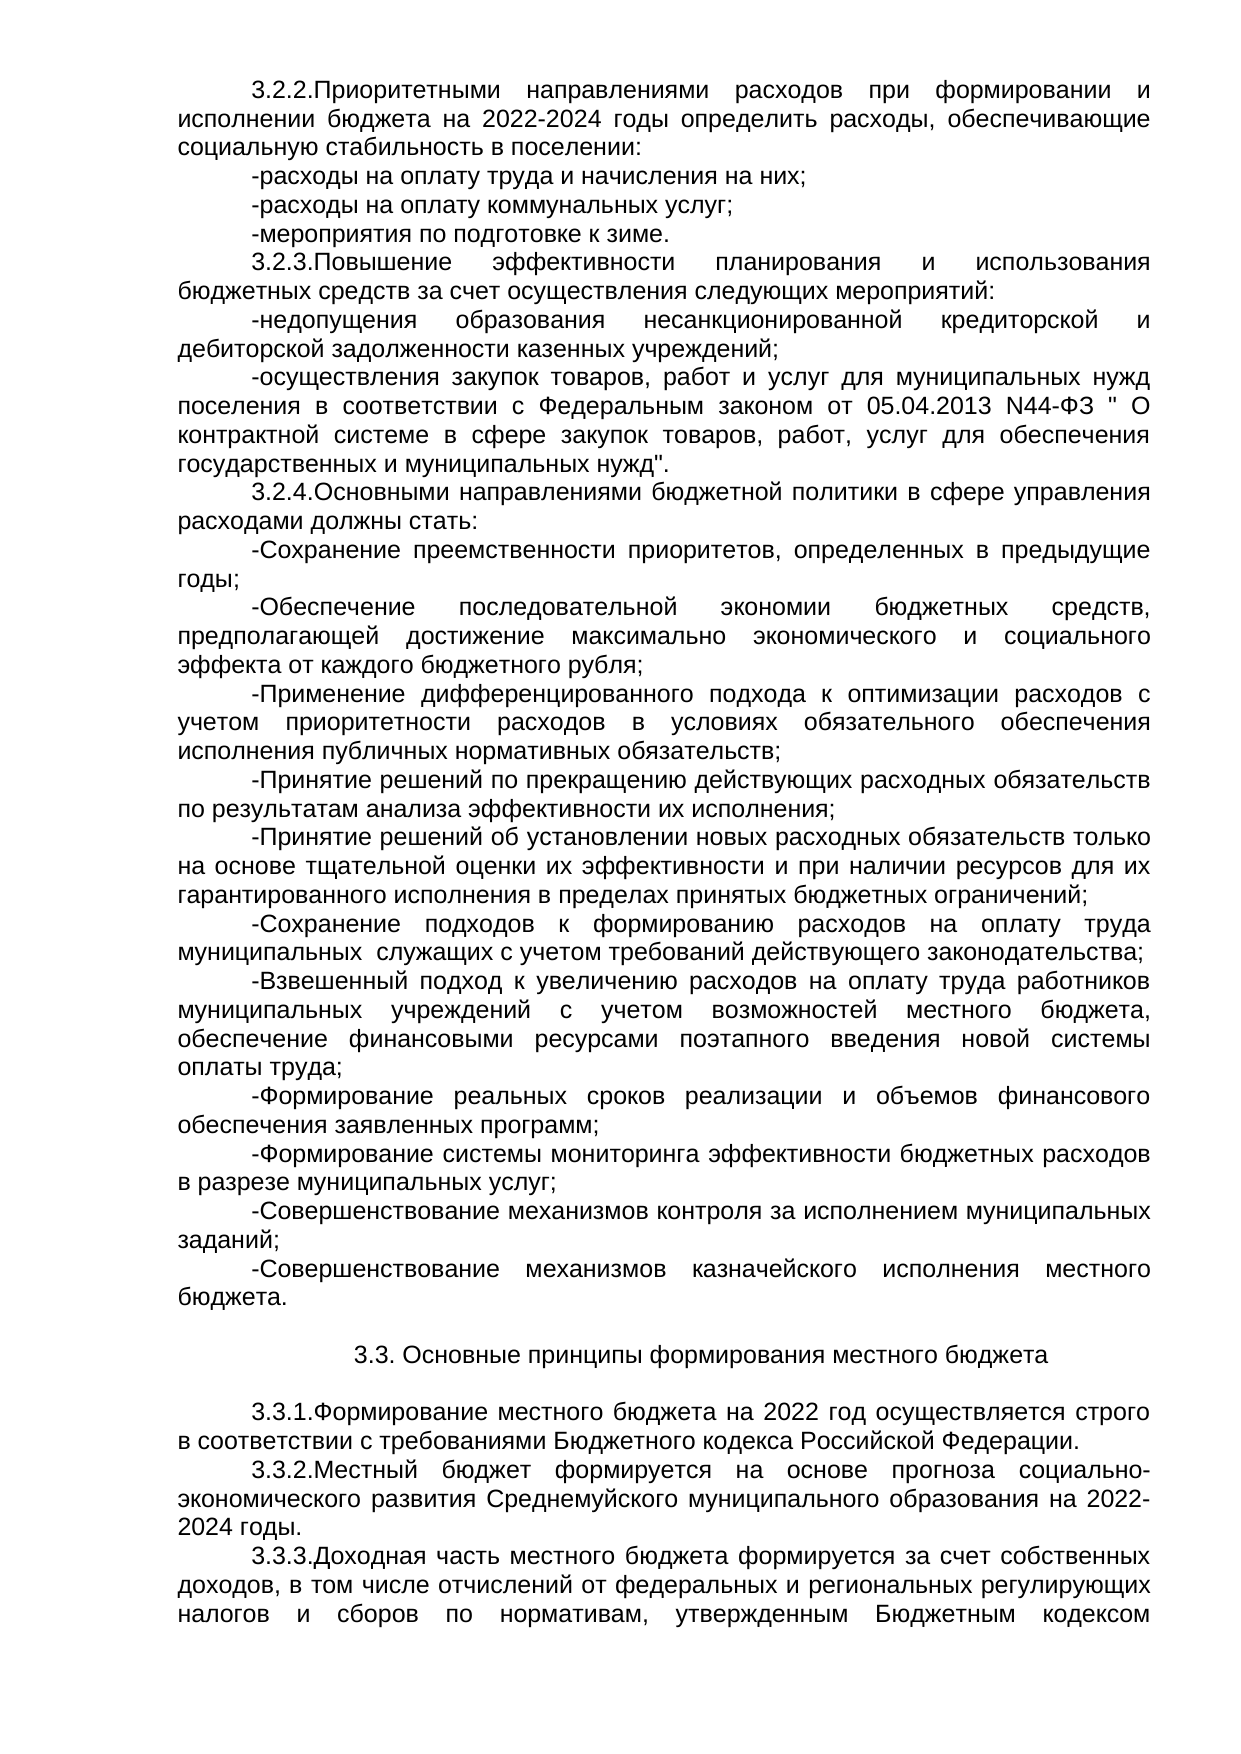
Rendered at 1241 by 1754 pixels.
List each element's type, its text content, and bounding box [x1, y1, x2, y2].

text 3.3. Основные принципы формирования местного бюджета [177, 1340, 1152, 1369]
text 3.3.2.Местный бюджет формируется на основе прогноза социально-экономического развития Среднемуйского муниципального образования на 2022-2024 годы. [177, 1455, 1152, 1541]
text -Совершенствование механизмов казначейского исполнения местного бюджета. [177, 1254, 1152, 1311]
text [177, 1541, 1152, 1627]
text -недопущения образования несанкционированной кредиторской и дебиторской задолженности казенных учреждений; [177, 305, 1152, 362]
text -Взвешенный подход к увеличению расходов на оплату труда работников муниципальных учреждений с учетом возможностей местного бюджета, обеспечение финансовыми ресурсами поэтапного введения новой системы оплаты труда; [177, 966, 1152, 1081]
text 3.2.4.Основными направлениями бюджетной политики в сфере управления расходами должны стать: [177, 477, 1152, 535]
text 3.3.1.Формирование местного бюджета на 2022 год осуществляется строго в соответствии с требованиями Бюджетного кодекса Российской Федерации. [177, 1397, 1152, 1455]
text -осуществления закупок товаров, работ и услуг для муниципальных нужд поселения в соответствии с Федеральным законом от 05.04.2013 N44-ФЗ " О контрактной системе в сфере закупок товаров, работ, услуг для обеспечения государственных и муниципальных нужд". [177, 362, 1152, 477]
text -Формирование реальных сроков реализации и объемов финансового обеспечения заявленных программ; [177, 1081, 1152, 1139]
text -Сохранение преемственности приоритетов, определенных в предыдущие годы; [177, 535, 1152, 592]
text -Формирование системы мониторинга эффективности бюджетных расходов в разрезе муниципальных услуг; [177, 1139, 1152, 1196]
text 3.2.2.Приоритетными направлениями расходов при формировании и исполнении бюджета на 2022-2024 годы определить расходы, обеспечивающие социальную стабильность в поселении: [177, 75, 1152, 161]
text -Применение дифференцированного подхода к оптимизации расходов с учетом приоритетности расходов в условиях обязательного обеспечения исполнения публичных нормативных обязательств; [177, 679, 1152, 765]
text -расходы на оплату труда и начисления на них; [177, 161, 1152, 190]
text -расходы на оплату коммунальных услуг; [177, 190, 1152, 219]
text -Принятие решений об установлении новых расходных обязательств только на основе тщательной оценки их эффективности и при наличии ресурсов для их гарантированного исполнения в пределах принятых бюджетных ограничений; [177, 822, 1152, 909]
text -мероприятия по подготовке к зиме. [177, 219, 1152, 247]
text -Совершенствование механизмов контроля за исполнением муниципальных заданий; [177, 1196, 1152, 1254]
text -Сохранение подходов к формированию расходов на оплату труда муниципальных служащих с учетом требований действующего законодательства; [177, 909, 1152, 966]
text 3.2.3.Повышение эффективности планирования и использования бюджетных средств за счет осуществления следующих мероприятий: [177, 247, 1152, 305]
text -Принятие решений по прекращению действующих расходных обязательств по результатам анализа эффективности их исполнения; [177, 765, 1152, 822]
text -Обеспечение последовательной экономии бюджетных средств, предполагающей достижение максимально экономического и социального эффекта от каждого бюджетного рубля; [177, 592, 1152, 679]
